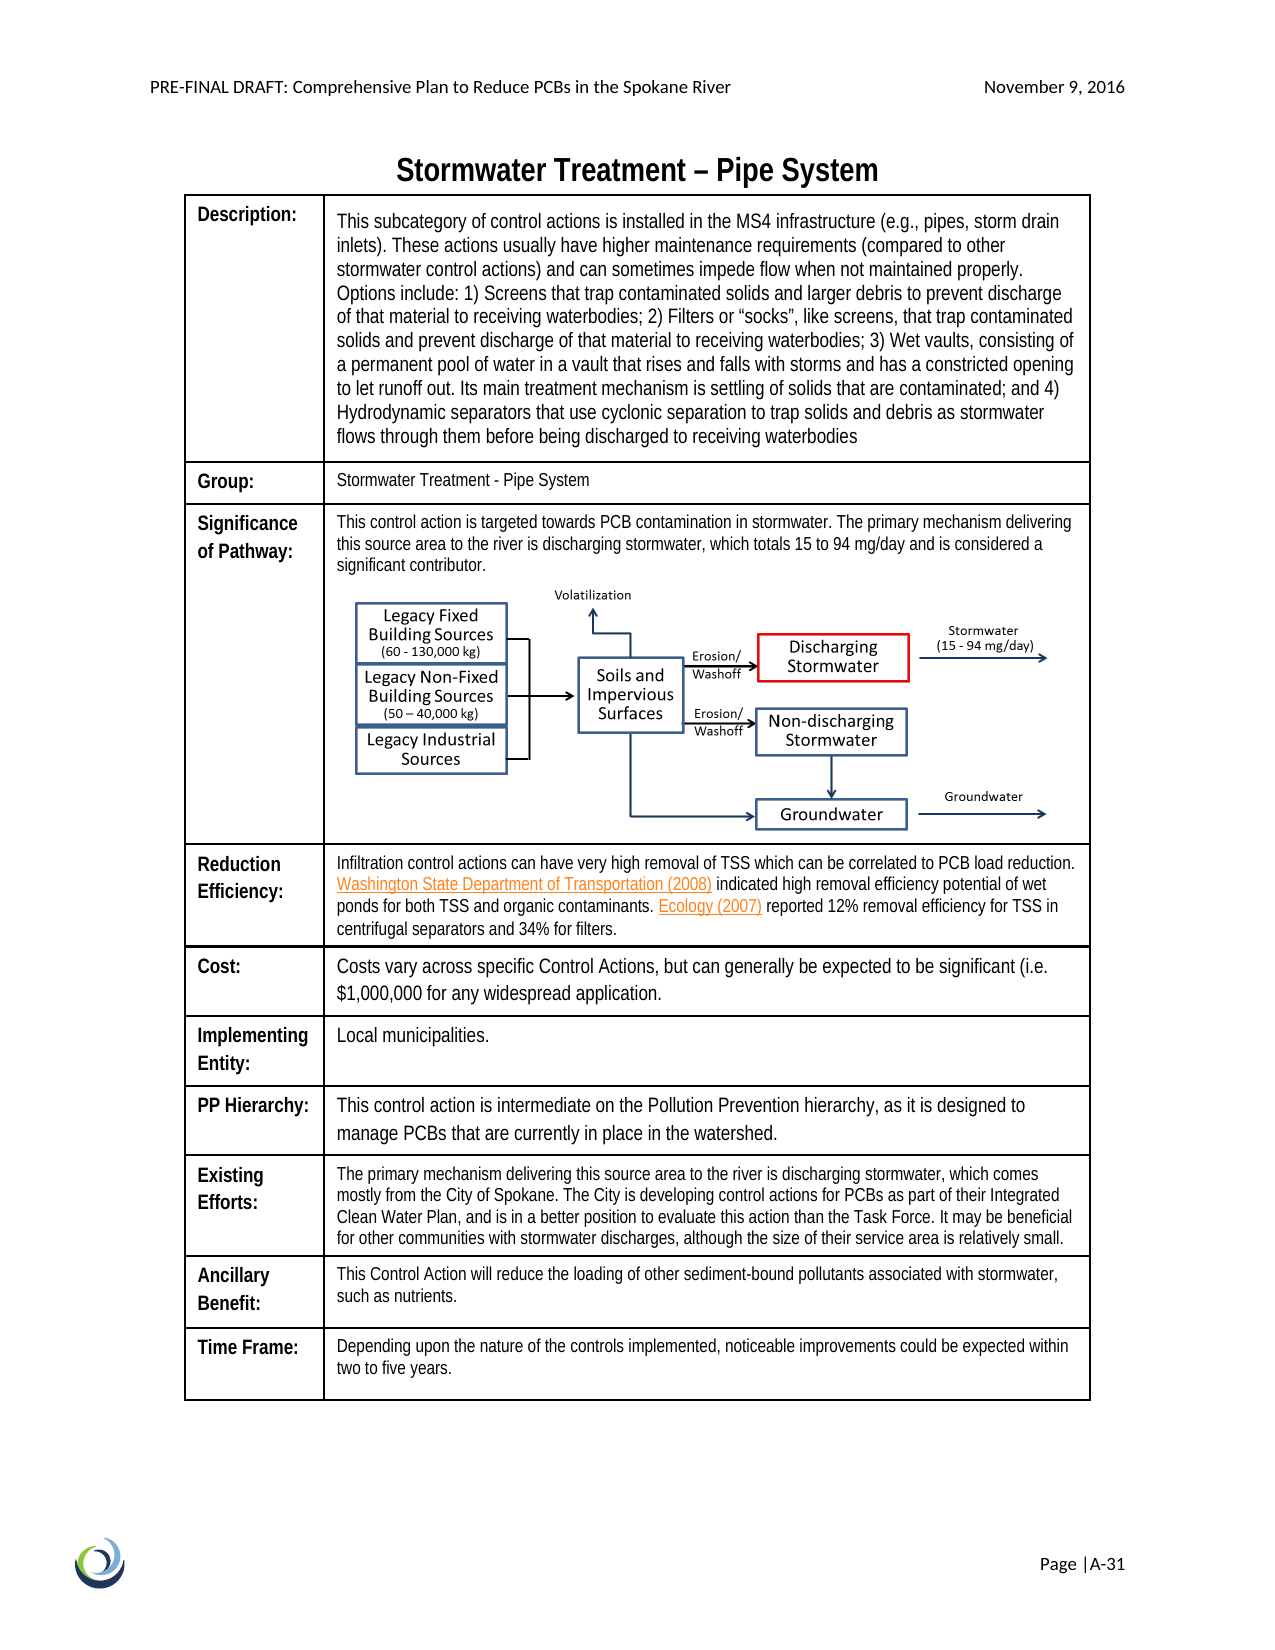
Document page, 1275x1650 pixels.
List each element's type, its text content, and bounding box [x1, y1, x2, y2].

table_cell This Control Action will reduce the loading of other sediment-bound pollutants associated with stormwater, such as nutrients. [325, 1257, 1089, 1327]
text Stormwater Treatment – Pipe System [150, 150, 1125, 188]
table_cell Reduction Efficiency: [186, 845, 323, 945]
table_cell Significance of Pathway: [186, 505, 323, 843]
table_cell Depending upon the nature of the controls implemented, noticeable improvements could be expected within two to five years. [325, 1329, 1089, 1399]
table_cell Existing Efforts: [186, 1156, 323, 1255]
table_cell Group: [186, 463, 323, 503]
picture [352, 582, 1062, 837]
table_cell Costs vary across specific Control Actions, but can generally be expected to be significant (i.e. $1,000,000 for any widespread application. [325, 948, 1089, 1015]
table_cell PP Hierarchy: [186, 1087, 323, 1154]
table_cell Cost: [186, 948, 323, 1015]
table_cell The primary mechanism delivering this source area to the river is discharging stormwater, which comes mostly from the City of Spokane. The City is developing control actions for PCBs as part of their Integrated Clean Water Plan, and is in a better position to evaluate this action than the Task Force. It may be beneficial for other communities with stormwater discharges, although the size of their service area is relatively small. [325, 1156, 1089, 1255]
table_cell Stormwater Treatment - Pipe System [325, 463, 1089, 503]
table_cell Implementing Entity: [186, 1017, 323, 1084]
table_cell Ancillary Benefit: [186, 1257, 323, 1327]
table_header Description: [186, 196, 323, 461]
table_cell This control action is targeted towards PCB contamination in stormwater. The primary mechanism delivering this source area to the river is discharging stormwater, which totals 15 to 94 mg/day and is considered a significant contributor. [325, 505, 1089, 843]
table_cell This control action is intermediate on the Pollution Prevention hierarchy, as it is designed to manage PCBs that are currently in place in the watershed. [325, 1087, 1089, 1154]
table_cell Infiltration control actions can have very high removal of TSS which can be correlated to PCB load reduction. Washington State Department of Transportation (2008) indicated high removal efficiency potential of wet ponds for both TSS and organic contaminants. Ecology (2007) reported 12% removal efficiency for TSS in centrifugal separators and 34% for filters. [325, 845, 1089, 945]
table_header This subcategory of control actions is installed in the MS4 infrastructure (e.g., pipes, storm drain inlets). These actions usually have higher maintenance requirements (compared to other stormwater control actions) and can sometimes impede flow when not maintained properly. Options include: 1) Screens that trap contaminated solids and larger debris to prevent discharge of that material to receiving waterbodies; 2) Filters or “socks”, like screens, that trap contaminated solids and prevent discharge of that material to receiving waterbodies; 3) Wet vaults, consisting of a permanent pool of water in a vault that rises and falls with storms and has a constricted opening to let runoff out. Its main treatment mechanism is settling of solids that are contaminated; and 4) Hydrodynamic separators that use cyclonic separation to trap solids and debris as stormwater flows through them before being discharged to receiving waterbodies [325, 196, 1089, 461]
table_cell Local municipalities. [325, 1017, 1089, 1084]
table_cell Time Frame: [186, 1329, 323, 1399]
